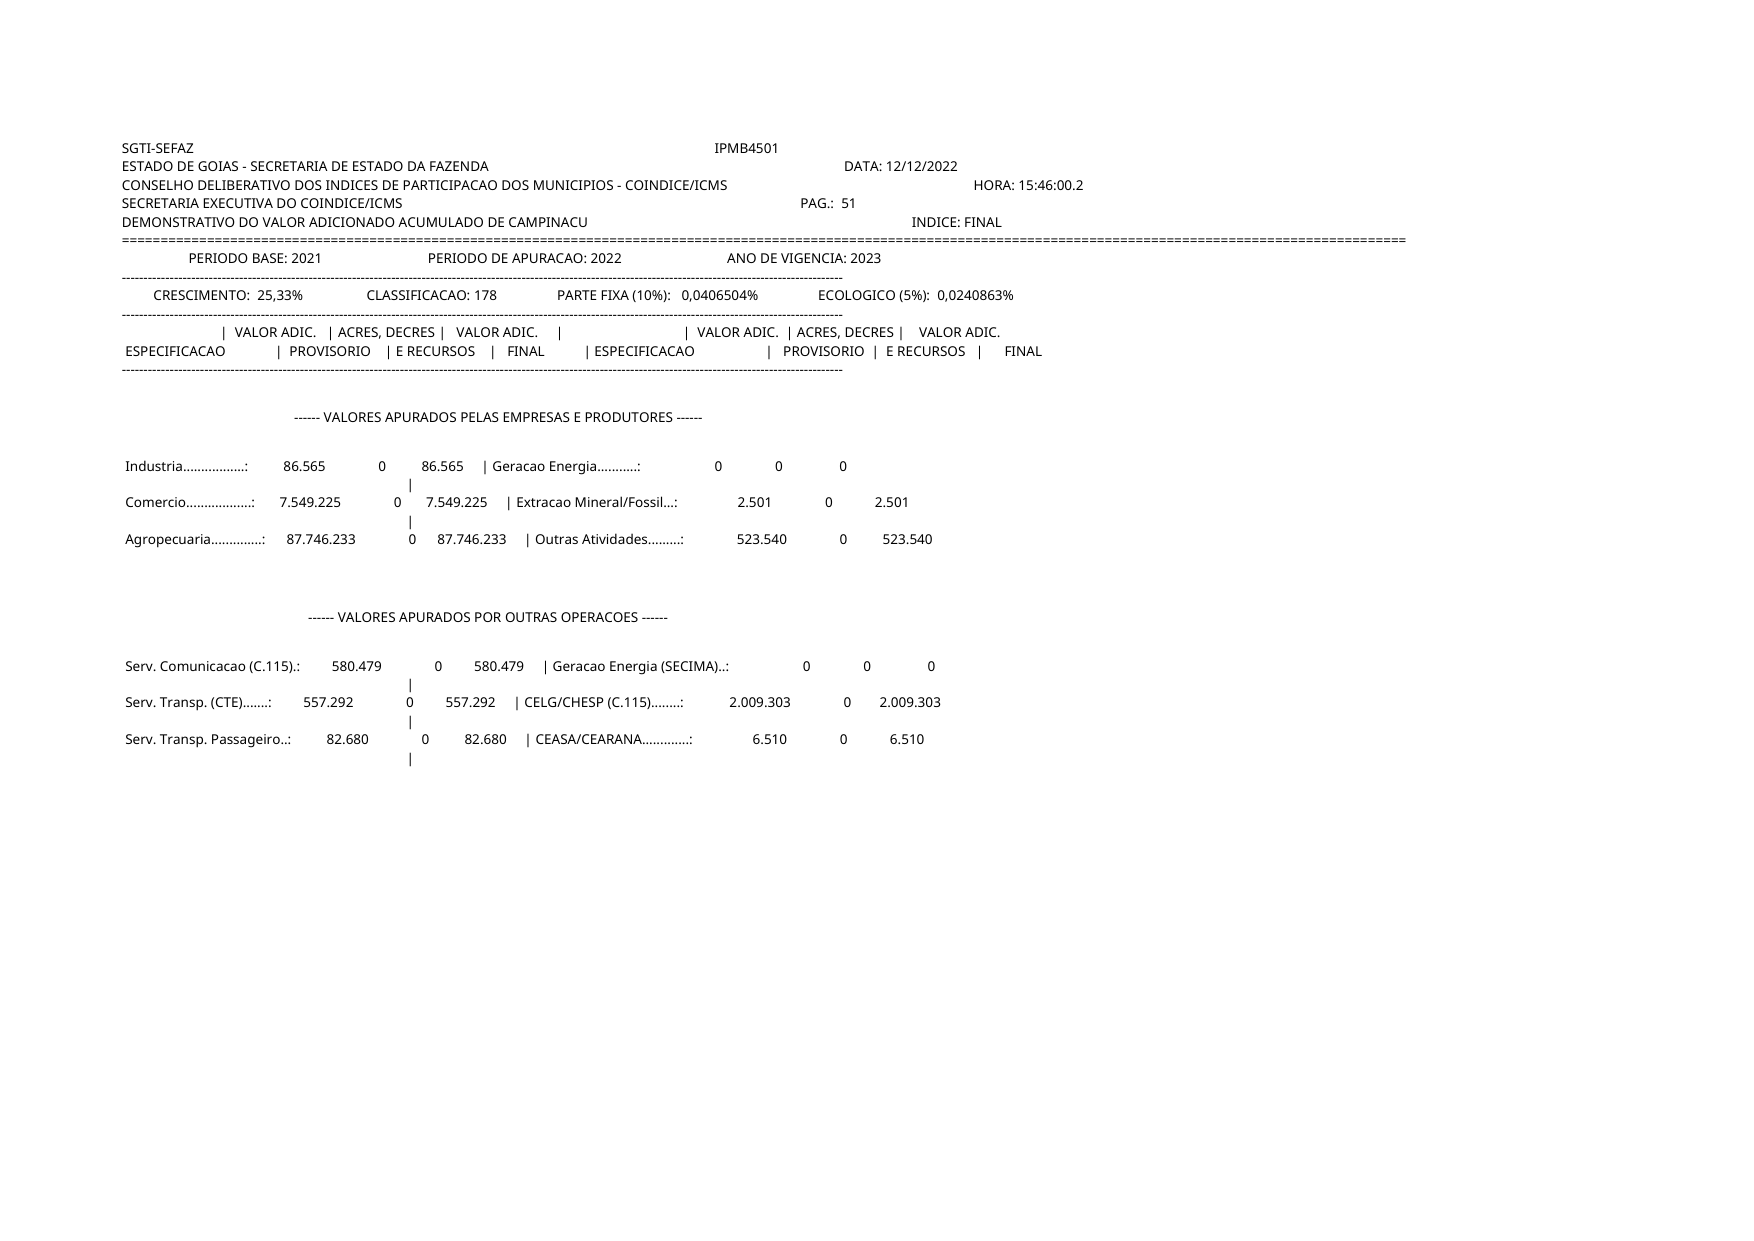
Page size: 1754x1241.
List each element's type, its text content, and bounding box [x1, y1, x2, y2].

text Agropecuaria..............: 87.746.233 0 87.746.233 | Outras Atividades.........: 523.540 0 523.540 [118, 530, 1695, 549]
text ------ VALORES APURADOS POR OUTRAS OPERACOES ------ [118, 608, 1695, 627]
text PERIODO BASE: 2021 PERIODO DE APURACAO: 2022 ANO DE VIGENCIA: 2023 [118, 249, 1695, 268]
text Serv. Comunicacao (C.115).: 580.479 0 580.479 | Geracao Energia (SECIMA)..: 0 0 0 [118, 656, 1695, 675]
text | [118, 712, 1695, 730]
text DEMONSTRATIVO DO VALOR ADICIONADO ACUMULADO DE CAMPINACU INDICE: FINAL [118, 212, 1695, 231]
text | VALOR ADIC. | ACRES, DECRES | VALOR ADIC. | | VALOR ADIC. | ACRES, DECRES | VALOR ADIC. [118, 323, 1695, 342]
text Industria.................: 86.565 0 86.565 | Geracao Energia...........: 0 0 0 [118, 456, 1695, 475]
text CONSELHO DELIBERATIVO DOS INDICES DE PARTICIPACAO DOS MUNICIPIOS - COINDICE/ICMS HORA: 15:46:00.2 [118, 176, 1695, 194]
text ESTADO DE GOIAS - SECRETARIA DE ESTADO DA FAZENDA DATA: 12/12/2022 [118, 157, 1695, 176]
text Comercio..................: 7.549.225 0 7.549.225 | Extracao Mineral/Fossil...: 2.501 0 2.501 [118, 493, 1695, 512]
text | [118, 512, 1695, 530]
text ---------------------------------------------------------------------------------------------------------------------------------------------------------------------- [118, 305, 1695, 323]
text ---------------------------------------------------------------------------------------------------------------------------------------------------------------------- [118, 360, 1695, 378]
text | [118, 475, 1695, 493]
text ====================================================================================================================================================================== [118, 231, 1695, 249]
text | [118, 675, 1695, 693]
text SGTI-SEFAZ IPMB4501 [118, 139, 1695, 157]
text CRESCIMENTO: 25,33% CLASSIFICACAO: 178 PARTE FIXA (10%): 0,0406504% ECOLOGICO (5%): 0,0240863% [118, 286, 1695, 305]
text ---------------------------------------------------------------------------------------------------------------------------------------------------------------------- [118, 268, 1695, 286]
text Serv. Transp. (CTE).......: 557.292 0 557.292 | CELG/CHESP (C.115)........: 2.009.303 0 2.009.303 [118, 693, 1695, 712]
text ------ VALORES APURADOS PELAS EMPRESAS E PRODUTORES ------ [118, 408, 1695, 427]
text | [118, 749, 1695, 767]
text ESPECIFICACAO | PROVISORIO | E RECURSOS | FINAL | ESPECIFICACAO | PROVISORIO | E RECURSOS | FINAL [118, 342, 1695, 360]
text SECRETARIA EXECUTIVA DO COINDICE/ICMS PAG.: 51 [118, 194, 1695, 212]
text Serv. Transp. Passageiro..: 82.680 0 82.680 | CEASA/CEARANA.............: 6.510 0 6.510 [118, 730, 1695, 749]
